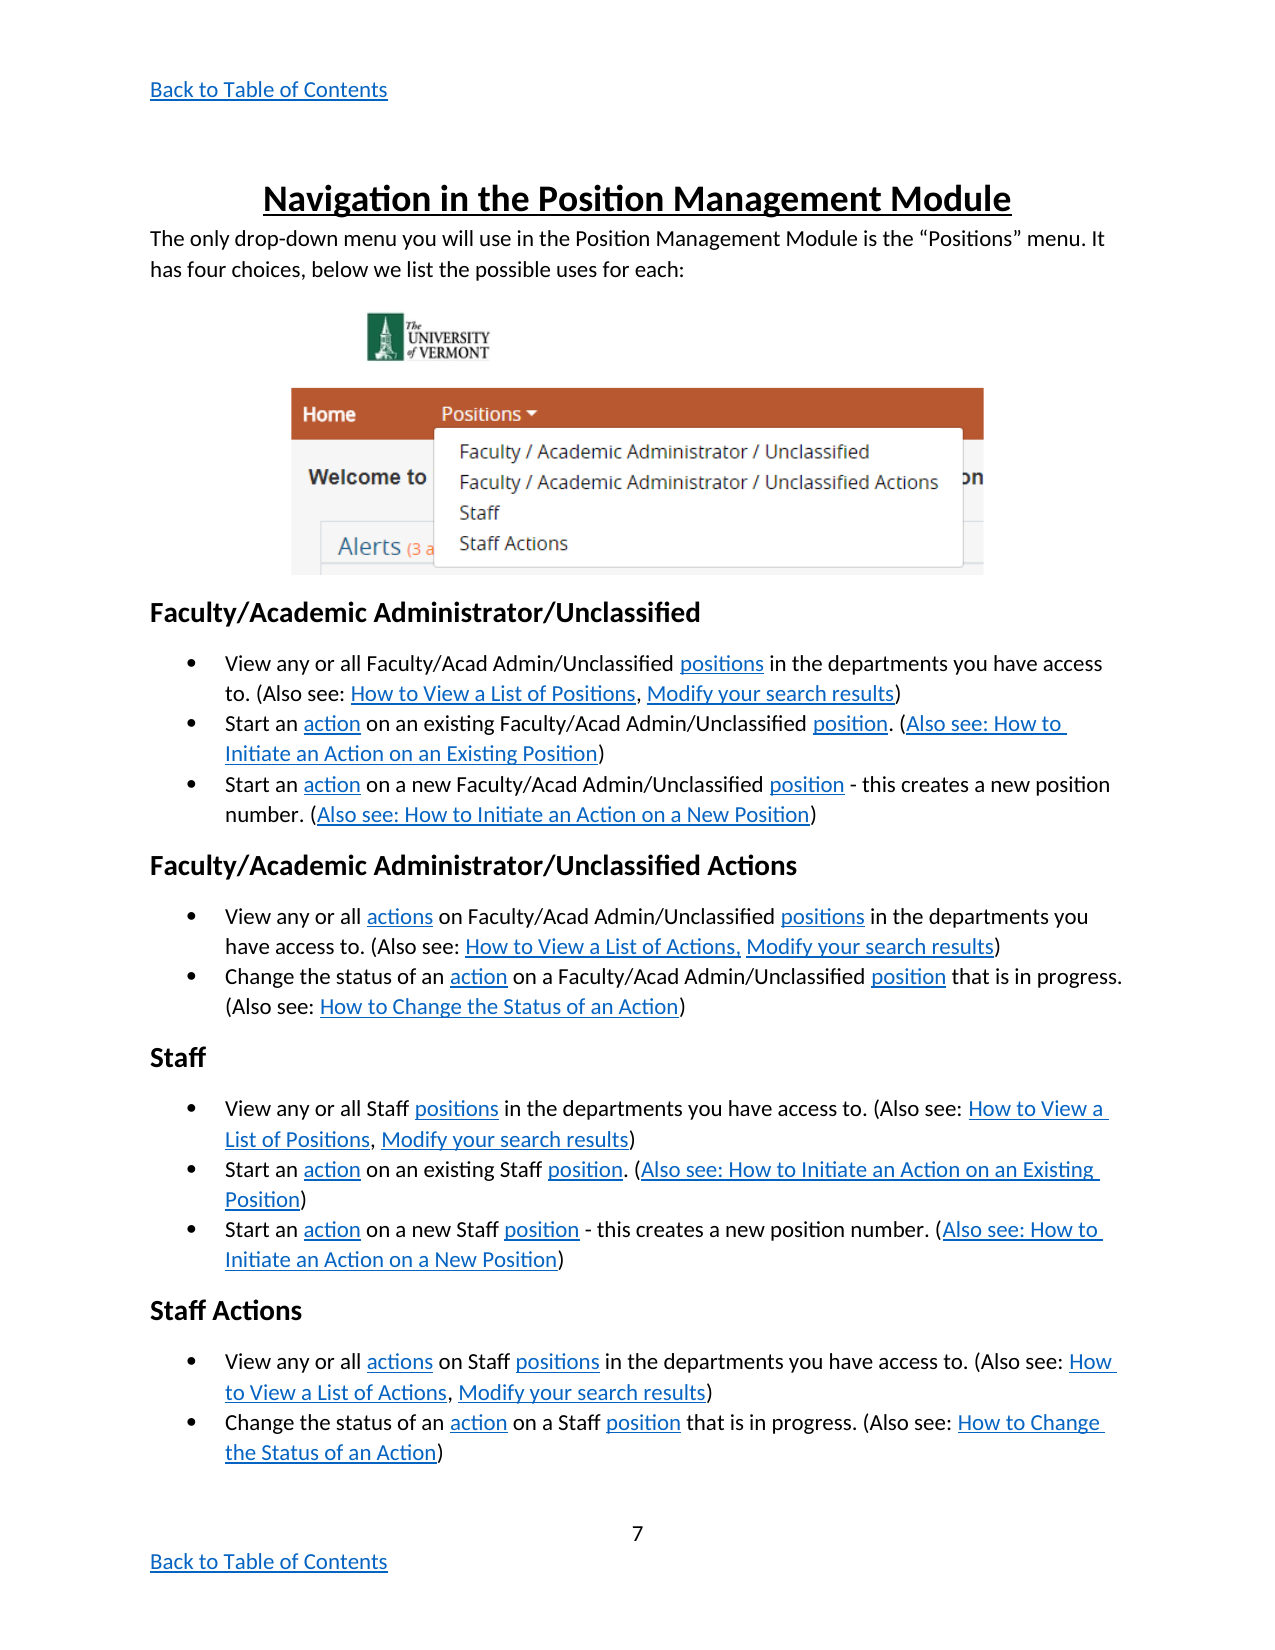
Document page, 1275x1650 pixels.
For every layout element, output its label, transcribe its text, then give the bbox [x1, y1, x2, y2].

text Staff Actions [150, 1292, 1125, 1328]
list Change the status of an action on a Staff position that is in progress. (Also see: How to Change the Status of an Action) [187, 1408, 1125, 1466]
list Change the status of an action on a Faculty/Acad Admin/Unclassified position that is in progress. (Also see: How to Change the Status of an Action) [187, 962, 1125, 1021]
text Staff [150, 1039, 1125, 1075]
list View any or all actions on Faculty/Acad Admin/Unclassified positions in the departments you have access to. (Also see: How to View a List of Actions, Modify your search results) [187, 902, 1125, 960]
list View any or all Faculty/Acad Admin/Unclassified positions in the departments you have access to. (Also see: How to View a List of Positions, Modify your search results) [187, 649, 1125, 707]
subtitle Navigation in the Position Management Module [150, 175, 1125, 221]
list View any or all actions on Staff positions in the departments you have access to. (Also see: How to View a List of Actions, Modify your search results) [187, 1347, 1125, 1406]
list Start an action on a new Faculty/Acad Admin/Unclassified position - this creates a new position number. (Also see: How to Initiate an Action on a New Position) [187, 770, 1125, 828]
text The only drop-down menu you will use in the Position Management Module is the “Positions” menu. It has four choices, below we list the possible uses for each: [150, 224, 1125, 283]
list Start an action on a new Staff position - this creates a new position number. (Also see: How to Initiate an Action on a New Position) [187, 1215, 1125, 1273]
list View any or all Staff positions in the departments you have access to. (Also see: How to View a List of Positions, Modify your search results) [187, 1094, 1125, 1153]
text Faculty/Academic Administrator/Unclassified Actions [150, 847, 1125, 882]
list Start an action on an existing Staff position. (Also see: How to Initiate an Action on an Existing Position) [187, 1155, 1125, 1213]
picture [291, 301, 984, 575]
text Faculty/Academic Administrator/Unclassified [150, 594, 1125, 629]
list Start an action on an existing Faculty/Acad Admin/Unclassified position. (Also see: How to Initiate an Action on an Existing Position) [187, 709, 1125, 767]
